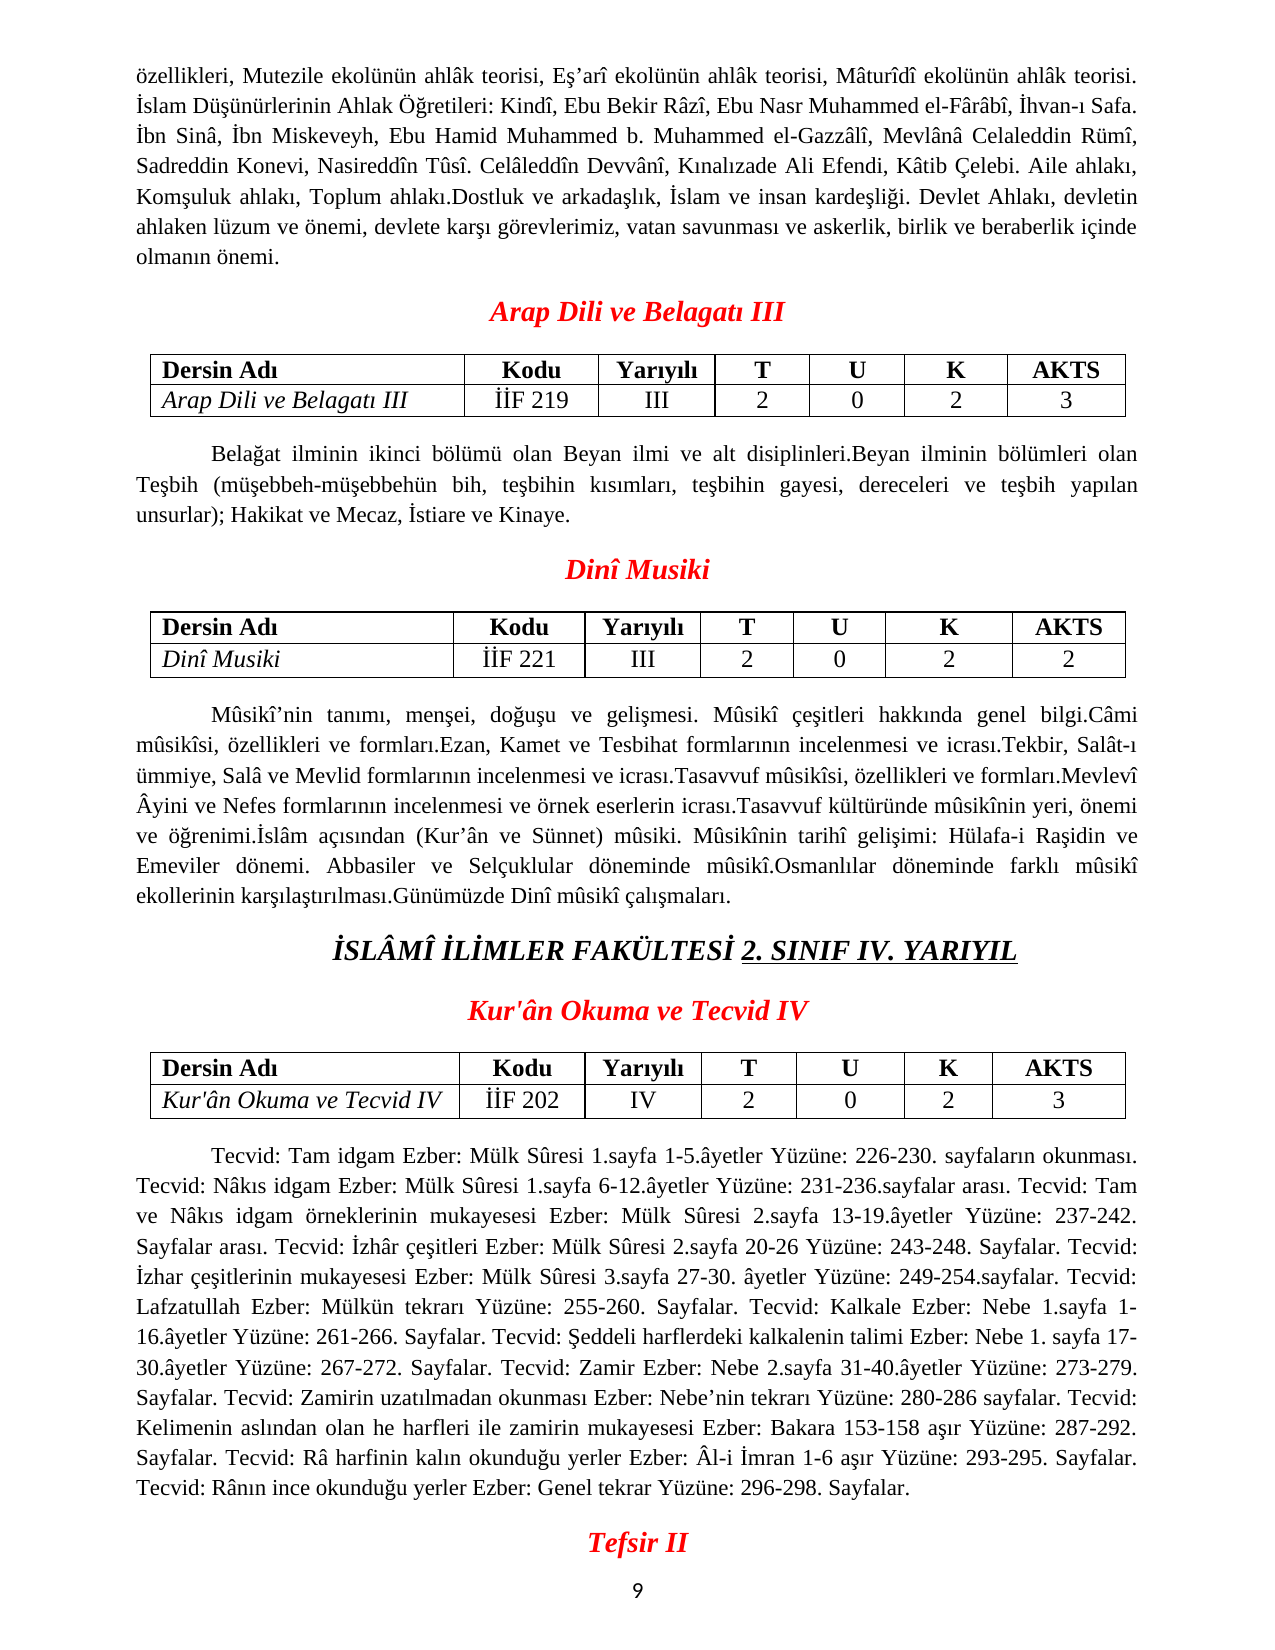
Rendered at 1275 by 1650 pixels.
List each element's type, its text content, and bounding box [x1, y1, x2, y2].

table_cell IV [586, 1085, 701, 1118]
table_header Dersin Adı [151, 613, 453, 643]
table_cell 0 [810, 385, 904, 416]
table_header Dersin Adı [151, 1053, 459, 1084]
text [136, 62, 1139, 269]
text Tefsir II [136, 1526, 1139, 1559]
table_header Dersin Adı [151, 355, 464, 384]
table_cell Arap Dili ve Belagatı III [151, 385, 464, 416]
table_header T [716, 355, 809, 384]
table_cell 2 [905, 385, 1007, 416]
table_header U [797, 1053, 904, 1084]
table_cell 2 [886, 644, 1012, 677]
text Dinî Musiki [136, 552, 1139, 586]
table_header AKTS [993, 1053, 1125, 1084]
table_header Kodu [460, 1053, 584, 1084]
text Kur'ân Okuma ve Tecvid IV [136, 993, 1139, 1026]
table_header Yarıyılı [586, 1053, 701, 1084]
table_cell 3 [1008, 385, 1125, 416]
table_header U [794, 613, 885, 643]
table_cell İİF 219 [465, 385, 598, 416]
table_cell III [599, 385, 714, 416]
table_cell 2 [701, 644, 793, 677]
table_cell İİF 221 [454, 644, 584, 677]
text Belağat ilminin ikinci bölümü olan Beyan ilmi ve alt disiplinleri.Beyan ilminin bölümleri olan Teşbih (müşebbeh-müşebbehün bih, teşbihin kısımları, teşbihin gayesi, dereceleri ve teşbih yapılan unsurlar); Hakikat ve Mecaz, İstiare ve Kinaye. [136, 441, 1139, 527]
table_header AKTS [1013, 613, 1125, 643]
table_header K [905, 1053, 992, 1084]
table_header Yarıyılı [599, 355, 714, 384]
table_header K [886, 613, 1012, 643]
table_header T [702, 1053, 796, 1084]
table_cell 3 [993, 1085, 1125, 1118]
table_header AKTS [1008, 355, 1125, 384]
table_cell 2 [702, 1085, 796, 1118]
table_header Yarıyılı [586, 613, 700, 643]
text Tecvid: Tam idgam Ezber: Mülk Sûresi 1.sayfa 1-5.âyetler Yüzüne: 226-230. sayfaların okunması. Tecvid: Nâkıs idgam Ezber: Mülk Sûresi 1.sayfa 6-12.âyetler Yüzüne: 231-236.sayfalar arası. Tecvid: Tam ve Nâkıs idgam örneklerinin mukayesesi Ezber: Mülk Sûresi 2.sayfa 13-19.âyetler Yüzüne: 237-242. Sayfalar arası. Tecvid: İzhâr çeşitleri Ezber: Mülk Sûresi 2.sayfa 20-26 Yüzüne: 243-248. Sayfalar. Tecvid: İzhar çeşitlerinin mukayesesi Ezber: Mülk Sûresi 3.sayfa 27-30. âyetler Yüzüne: 249-254.sayfalar. Tecvid: Lafzatullah Ezber: Mülkün tekrarı Yüzüne: 255-260. Sayfalar. Tecvid: Kalkale Ezber: Nebe 1.sayfa 1-16.âyetler Yüzüne: 261-266. Sayfalar. Tecvid: Şeddeli harflerdeki kalkalenin talimi Ezber: Nebe 1. sayfa 17-30.âyetler Yüzüne: 267-272. Sayfalar. Tecvid: Zamir Ezber: Nebe 2.sayfa 31-40.âyetler Yüzüne: 273-279. Sayfalar. Tecvid: Zamirin uzatılmadan okunması Ezber: Nebe’nin tekrarı Yüzüne: 280-286 sayfalar. Tecvid: Kelimenin aslından olan he harfleri ile zamirin mukayesesi Ezber: Bakara 153-158 aşır Yüzüne: 287-292. Sayfalar. Tecvid: Râ harfinin kalın okunduğu yerler Ezber: Âl-i İmran 1-6 aşır Yüzüne: 293-295. Sayfalar. Tecvid: Rânın ince okunduğu yerler Ezber: Genel tekrar Yüzüne: 296-298. Sayfalar. [136, 1142, 1139, 1501]
table_cell İİF 202 [460, 1085, 584, 1118]
table_cell 2 [716, 385, 809, 416]
table_cell 0 [794, 644, 885, 677]
table_header Kodu [454, 613, 584, 643]
table_cell Kur'ân Okuma ve Tecvid IV [151, 1085, 459, 1118]
table_cell 0 [797, 1085, 904, 1118]
table_cell 2 [1013, 644, 1125, 677]
table_header U [810, 355, 904, 384]
table_cell 2 [905, 1085, 992, 1118]
text Arap Dili ve Belagatı III [136, 294, 1139, 328]
table_header K [905, 355, 1007, 384]
text Mûsikî’nin tanımı, menşei, doğuşu ve gelişmesi. Mûsikî çeşitleri hakkında genel bilgi.Câmi mûsikîsi, özellikleri ve formları.Ezan, Kamet ve Tesbihat formlarının incelenmesi ve icrası.Tekbir, Salât-ı ümmiye, Salâ ve Mevlid formlarının incelenmesi ve icrası.Tasavvuf mûsikîsi, özellikleri ve formları.Mevlevî Âyini ve Nefes formlarının incelenmesi ve örnek eserlerin icrası.Tasavvuf kültüründe mûsikînin yeri, önemi ve öğrenimi.İslâm açısından (Kur’ân ve Sünnet) mûsiki. Mûsikînin tarihî gelişimi: Hülafa-i Raşidin ve Emeviler dönemi. Abbasiler ve Selçuklular döneminde mûsikî.Osmanlılar döneminde farklı mûsikî ekollerinin karşılaştırılması.Günümüzde Dinî mûsikî çalışmaları. [136, 701, 1139, 909]
text İSLÂMÎ İLİMLER FAKÜLTESİ 2. SINIF IV. YARIYIL [136, 933, 1139, 967]
table_cell Dinî Musiki [151, 644, 453, 677]
table_cell III [586, 644, 700, 677]
table_header Kodu [465, 355, 598, 384]
table_header T [701, 613, 793, 643]
